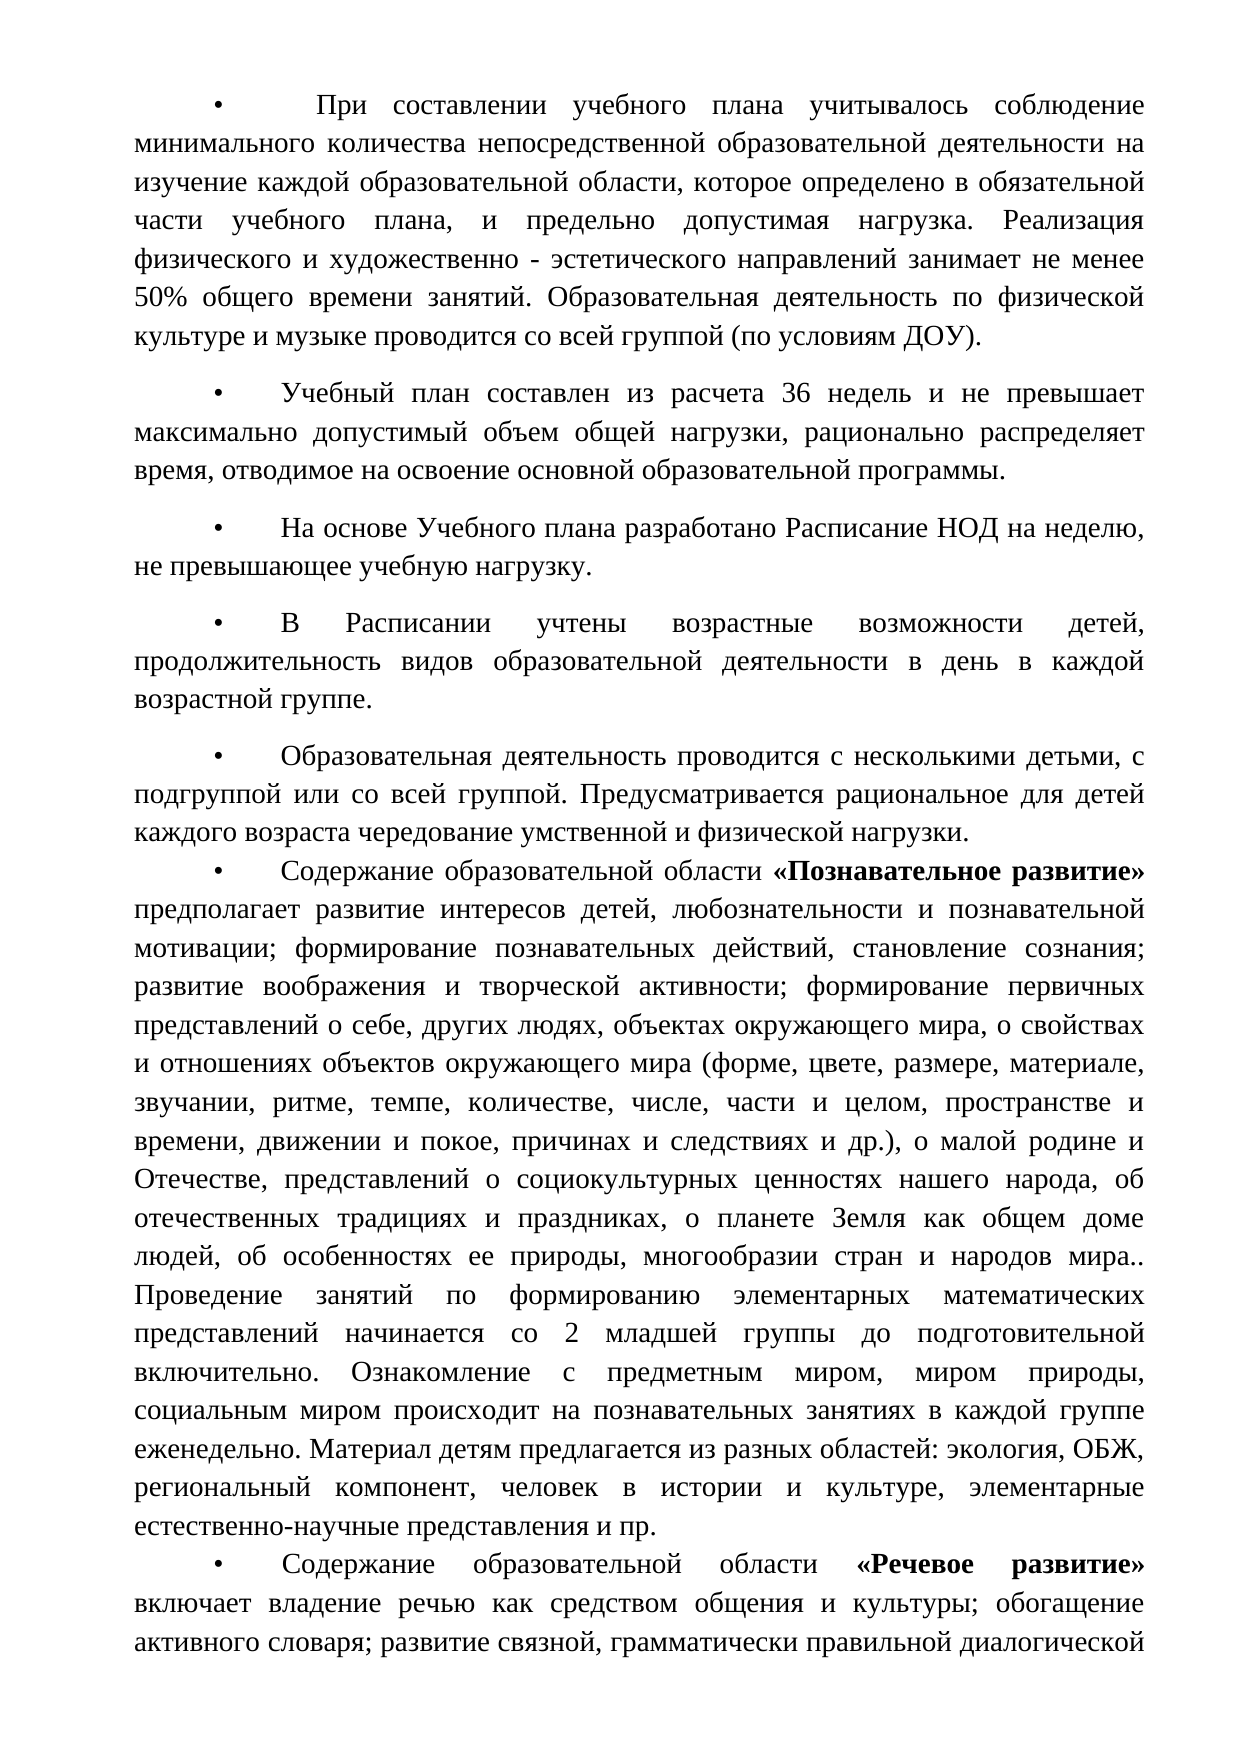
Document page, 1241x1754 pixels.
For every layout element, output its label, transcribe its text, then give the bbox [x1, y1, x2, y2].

list При составлении учебного плана учитывалось соблюдение минимального количества непосредственной образовательной деятельности на изучение каждой образовательной области, которое определено в обязательной части учебного плана, и предельно допустимая нагрузка. Реализация физического и художественно - эстетического направлений занимает не менее 50% общего времени занятий. Образовательная деятельность по физической культуре и музыке проводится со всей группой (по условиям ДОУ). [134, 83, 1145, 353]
list В Расписании учтены возрастные возможности детей, продолжительность видов образовательной деятельности в день в каждой возрастной группе. [134, 602, 1145, 716]
list Образовательная деятельность проводится с несколькими детьми, с подгруппой или со всей группой. Предусматривается рациональное для детей каждого возраста чередование умственной и физической нагрузки. [134, 735, 1145, 849]
list На основе Учебного плана разработано Расписание НОД на неделю, не превышающее учебную нагрузку. [134, 506, 1145, 583]
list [134, 1543, 1145, 1659]
list Учебный план составлен из расчета 36 недель и не превышает максимально допустимый объем общей нагрузки, рационально распределяет время, отводимое на освоение основной образовательной программы. [134, 372, 1145, 487]
list Содержание образовательной области «Познавательное развитие» предполагает развитие интересов детей, любознательности и познавательной мотивации; формирование познавательных действий, становление сознания; развитие воображения и творческой активности; формирование первичных представлений о себе, других людях, объектах окружающего мира, о свойствах и отношениях объектов окружающего мира (форме, цвете, размере, материале, звучании, ритме, темпе, количестве, числе, части и целом, пространстве и времени, движении и покое, причинах и следствиях и др.), о малой родине и Отечестве, представлений о социокультурных ценностях нашего народа, об отечественных традициях и праздниках, о планете Земля как общем доме людей, об особенностях ее природы, многообразии стран и народов мира.. Проведение занятий по формированию элементарных математических представлений начинается со 2 младшей группы до подготовительной включительно. Ознакомление с предметным миром, миром природы, социальным миром происходит на познавательных занятиях в каждой группе еженедельно. Материал детям предлагается из разных областей: экология, ОБЖ, региональный компонент, человек в истории и культуре, элементарные естественно-научные представления и пр. [134, 849, 1145, 1543]
